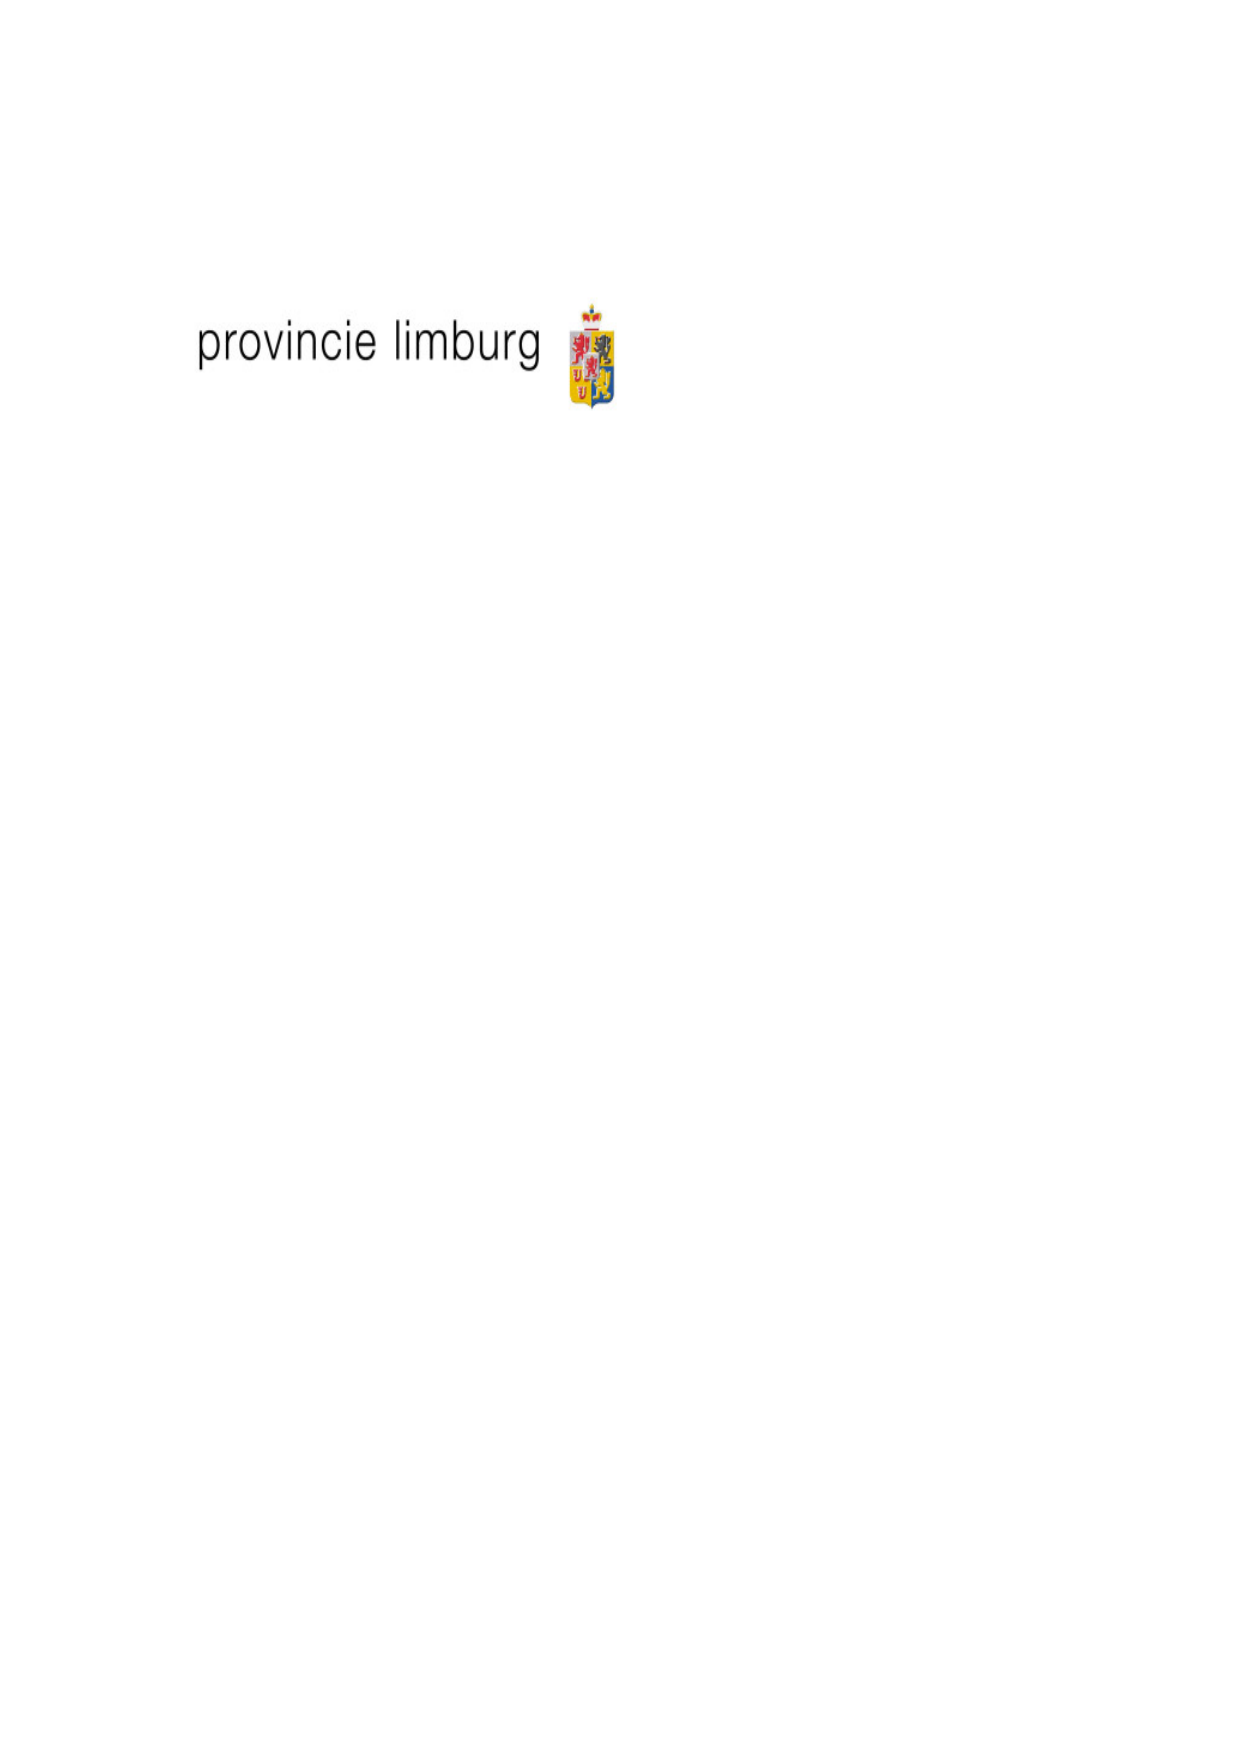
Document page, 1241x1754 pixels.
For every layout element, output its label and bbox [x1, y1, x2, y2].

picture [147, 235, 667, 481]
